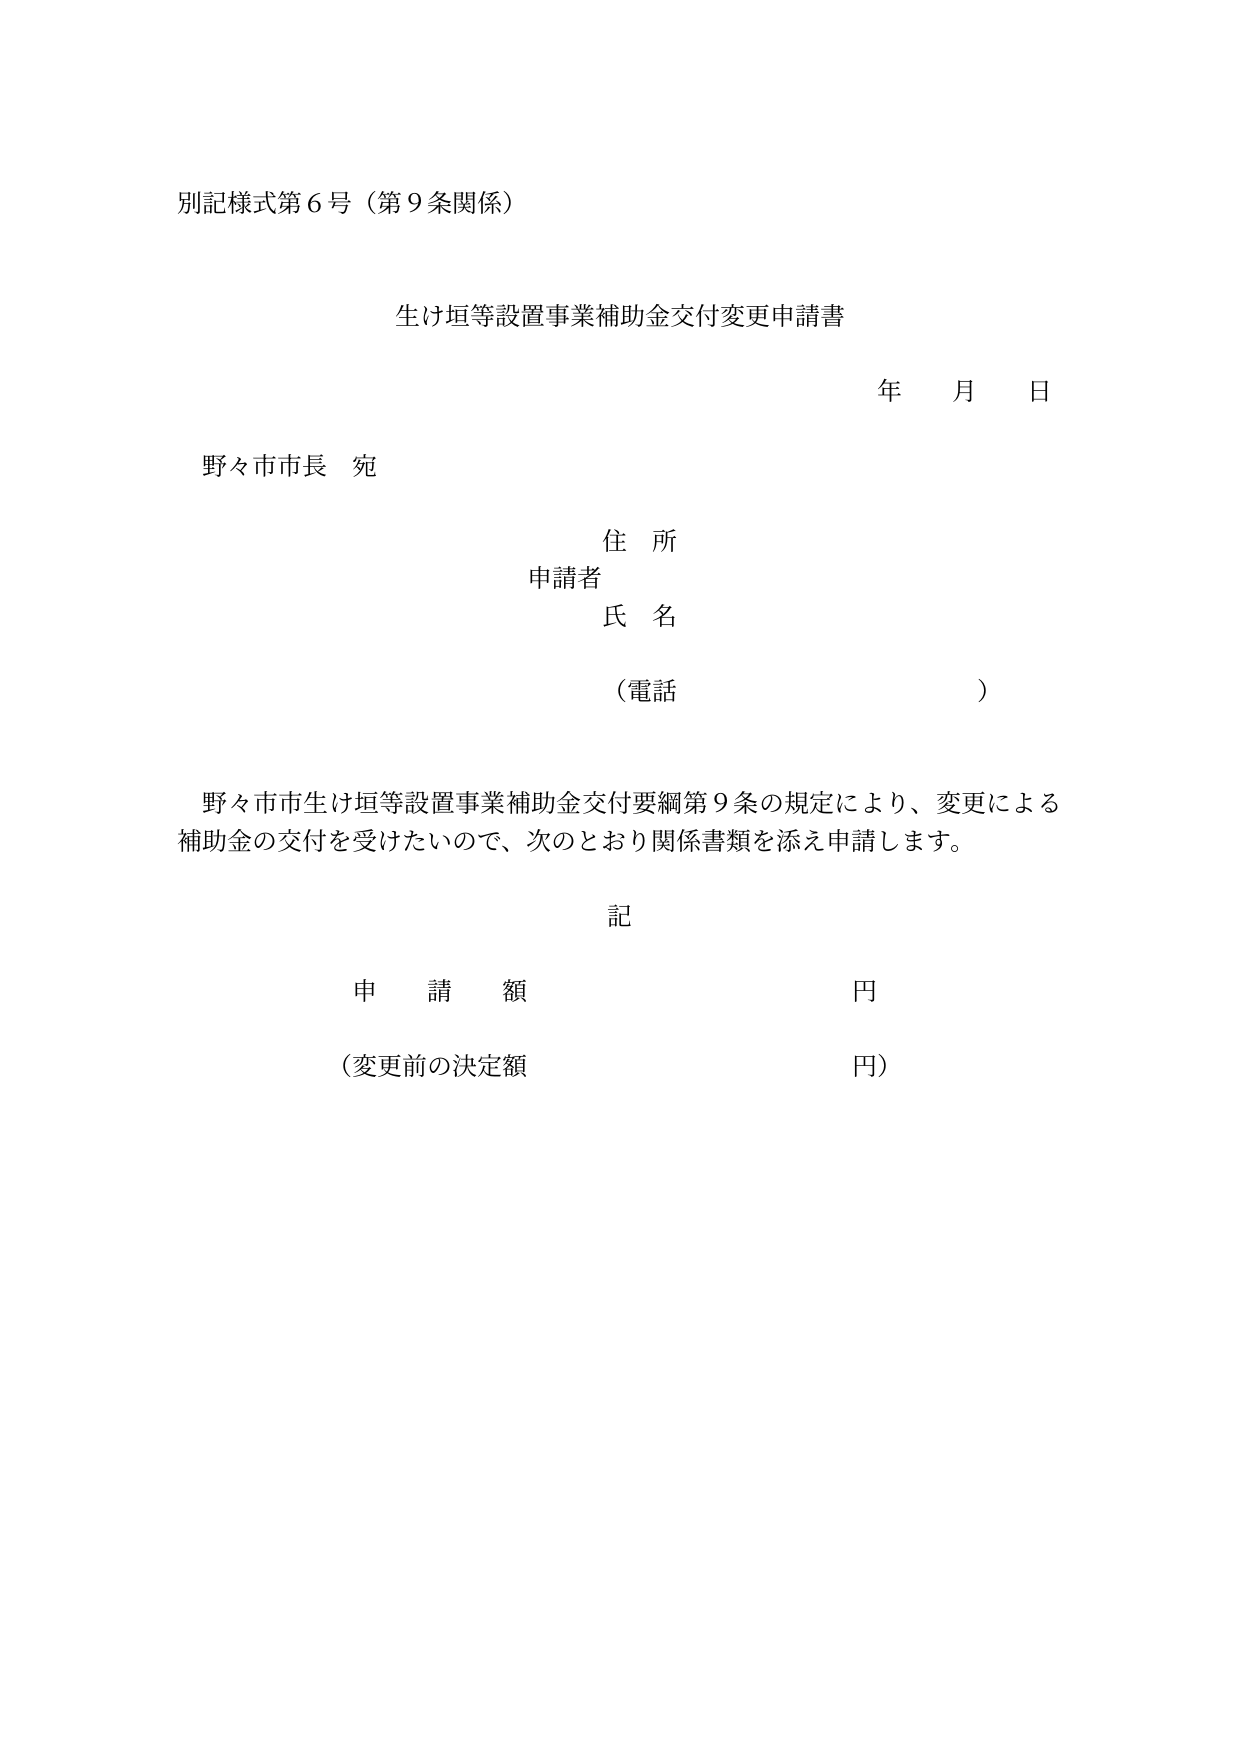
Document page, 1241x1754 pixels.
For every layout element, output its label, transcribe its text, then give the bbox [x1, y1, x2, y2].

text 別記様式第６号（第９条関係） [177, 183, 1063, 221]
text 年 月 日 [177, 371, 1063, 408]
text 申請者 [177, 558, 1063, 596]
subtitle 記 [177, 896, 1063, 933]
text 野々市市生け垣等設置事業補助金交付要綱第９条の規定により、変更による補助金の交付を受けたいので、次のとおり関係書類を添え申請します。 [177, 783, 1063, 858]
text 野々市市長 宛 [177, 446, 1063, 483]
text （電話 ） [177, 671, 1063, 708]
text 申 請 額 円 [177, 971, 1063, 1008]
text 住 所 [177, 521, 1063, 558]
text （変更前の決定額 円） [177, 1046, 1063, 1083]
text 生け垣等設置事業補助金交付変更申請書 [177, 296, 1063, 333]
text 氏 名 [177, 596, 1063, 633]
